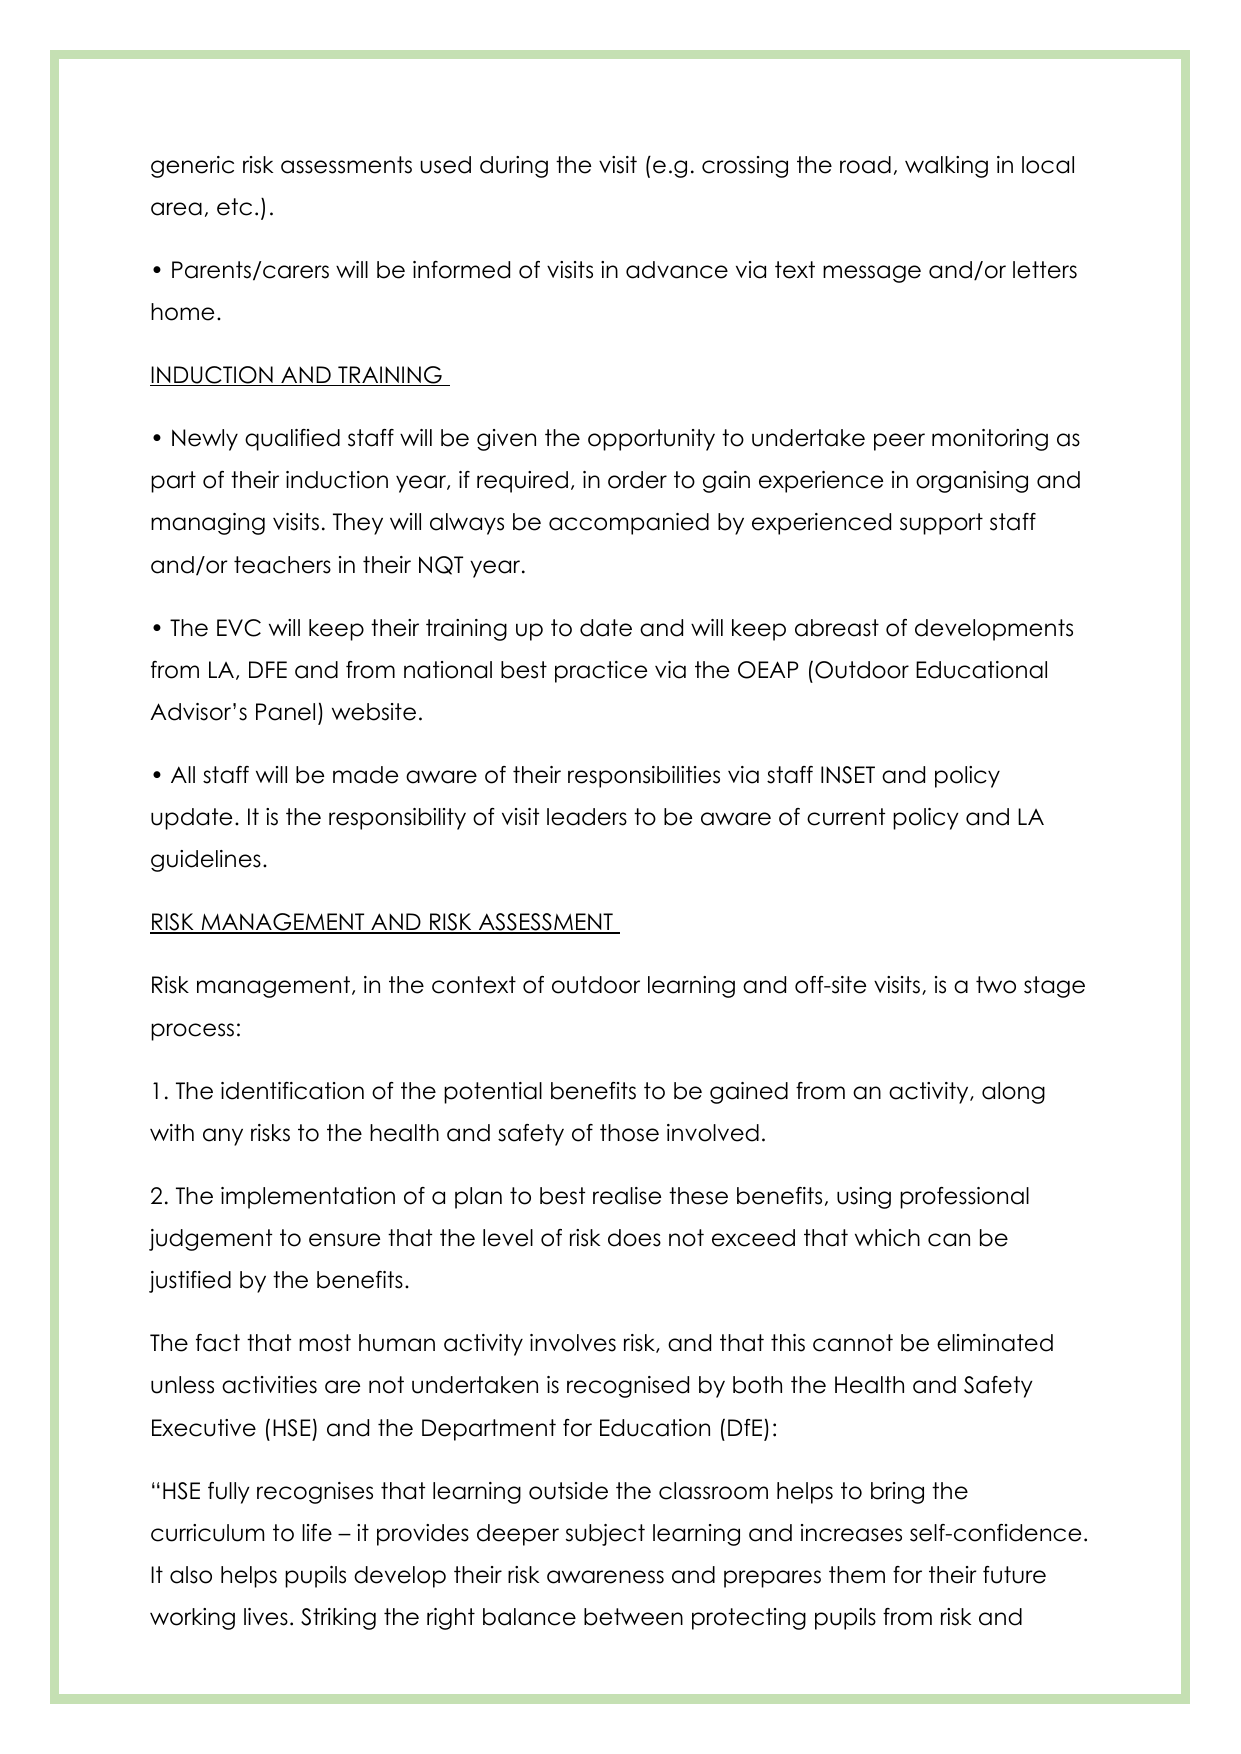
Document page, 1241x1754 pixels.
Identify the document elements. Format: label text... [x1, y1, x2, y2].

text 2. The implementation of a plan to best realise these benefits, using professional judgement to ensure that the level of risk does not exceed that which can be justified by the benefits. [150, 1181, 1090, 1294]
text Risk management, in the context of outdoor learning and off-site visits, is a two stage process: [150, 971, 1090, 1041]
text 1. The identification of the potential benefits to be gained from an activity, along with any risks to the health and safety of those involved. [150, 1076, 1090, 1146]
text RISK MANAGEMENT AND RISK ASSESSMENT [150, 908, 1090, 936]
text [150, 150, 1090, 220]
text • All staff will be made aware of their responsibilities via staff INSET and policy update. It is the responsibility of visit leaders to be aware of current policy and LA guidelines. [150, 760, 1090, 873]
text • Parents/carers will be informed of visits in advance via text message and/or letters home. [150, 255, 1090, 326]
text The fact that most human activity involves risk, and that this cannot be eliminated unless activities are not undertaken is recognised by both the Health and Safety Executive (HSE) and the Department for Education (DfE): [150, 1329, 1090, 1441]
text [150, 1476, 1090, 1631]
text INDUCTION AND TRAINING [150, 360, 1090, 388]
text • Newly qualified staff will be given the opportunity to undertake peer monitoring as part of their induction year, if required, in order to gain experience in organising and managing visits. They will always be accompanied by experienced support staff and/or teachers in their NQT year. [150, 423, 1090, 578]
text • The EVC will keep their training up to date and will keep abreast of developments from LA, DFE and from national best practice via the OEAP (Outdoor Educational Advisor’s Panel) website. [150, 613, 1090, 726]
